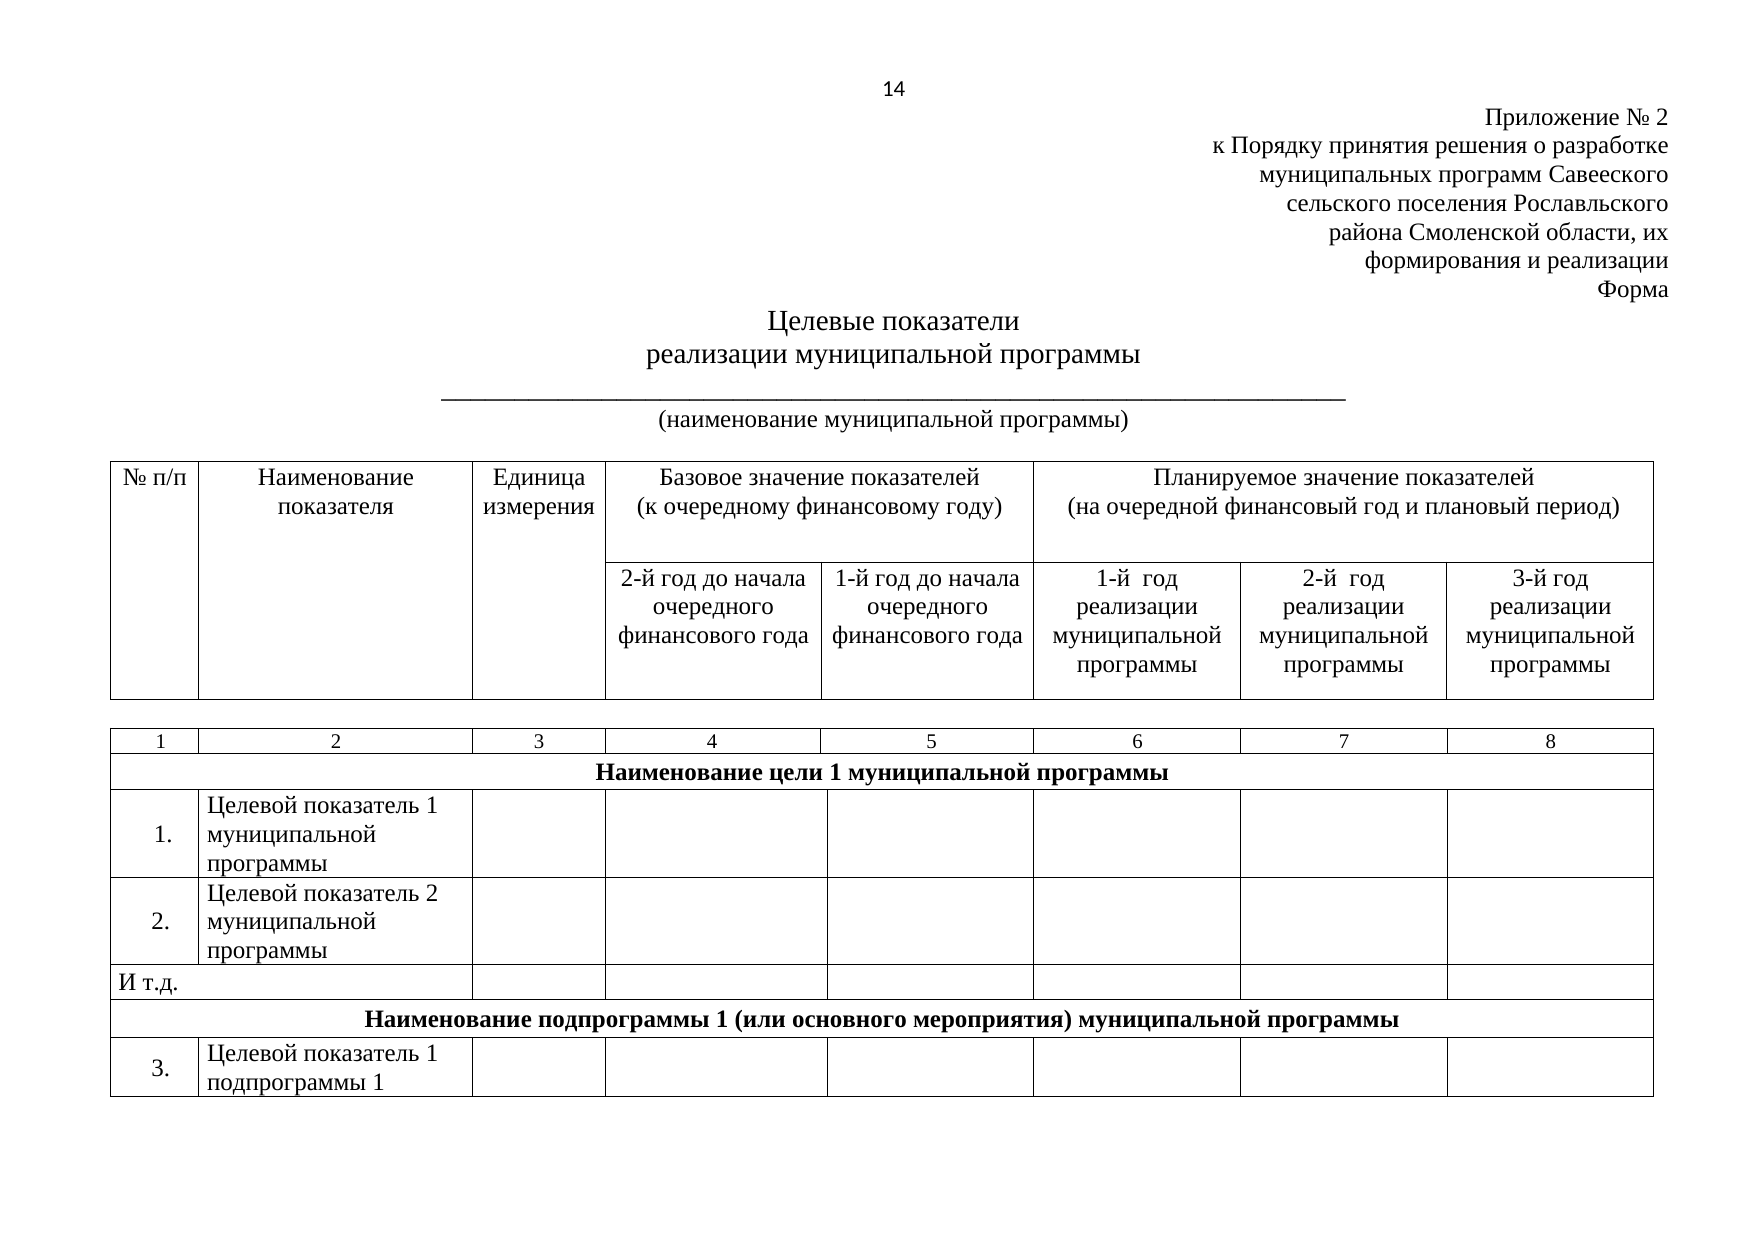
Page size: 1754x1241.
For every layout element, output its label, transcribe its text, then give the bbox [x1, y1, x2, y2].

text (наименование муниципальной программы) [118, 404, 1668, 432]
table_header 2 [199, 729, 472, 753]
table_cell [1448, 790, 1653, 877]
table_header 1 [111, 729, 198, 753]
text к Порядку принятия решения о разработке муниципальных программ Савееского сельского поселения Рославльского района Смоленской области, их формирования и реализации [1211, 131, 1668, 274]
table_cell [473, 878, 605, 964]
table_cell [473, 790, 605, 877]
table_cell [1241, 1038, 1447, 1096]
table_cell Наименование цели 1 муниципальной программы [111, 754, 1653, 789]
table_cell [828, 965, 1033, 998]
table_cell Наименование подпрограммы 1 (или основного мероприятия) муниципальной программы [111, 1000, 1653, 1037]
table_cell [606, 878, 827, 964]
table_cell 2-й год реализации муниципальной программы [1241, 563, 1446, 698]
table_header 3 [473, 729, 605, 753]
table_header 4 [606, 729, 820, 753]
table_header 6 [1034, 729, 1240, 753]
table_cell [1034, 965, 1240, 998]
table_header Единица измерения [473, 462, 605, 698]
table_cell [606, 965, 827, 998]
table_cell И т.д. [111, 965, 472, 998]
table_header Базовое значение показателей (к очередному финансовому году) [606, 462, 1033, 562]
table_cell [1241, 965, 1447, 998]
table_cell Целевой показатель 1 муниципальной программы [199, 790, 472, 877]
table_cell [473, 965, 605, 998]
table_cell [606, 1038, 827, 1096]
table_cell 3-й год реализации муниципальной программы [1447, 563, 1653, 698]
table_header 5 [821, 729, 1033, 753]
table_header № п/п [111, 462, 198, 698]
table_header Планируемое значение показателей (на очередной финансовый год и плановый период) [1034, 462, 1653, 562]
table_cell [1241, 790, 1447, 877]
table_cell [828, 790, 1033, 877]
table_cell [1448, 965, 1653, 998]
table_cell [1448, 878, 1653, 964]
table_cell [1034, 1038, 1240, 1096]
table_cell 2. [111, 878, 198, 964]
table_cell [606, 790, 827, 877]
table_cell 1-й год реализации муниципальной программы [1034, 563, 1240, 698]
text реализации муниципальной программы [118, 337, 1668, 370]
table_cell [473, 1038, 605, 1096]
table_cell 1-й год до начала очередного финансового года [822, 563, 1033, 698]
text Целевые показатели [118, 303, 1668, 337]
table_header Наименование показателя [199, 462, 472, 698]
table_cell [1241, 878, 1447, 964]
table_cell [828, 878, 1033, 964]
table_cell Целевой показатель 2 муниципальной программы [199, 878, 472, 964]
table_cell [828, 1038, 1033, 1096]
table_cell Целевой показатель 1 подпрограммы 1 [199, 1038, 472, 1096]
text Форма [1211, 274, 1668, 303]
table_cell [1034, 790, 1240, 877]
table_cell 2-й год до начала очередного финансового года [606, 563, 821, 698]
text ______________________________________________________________ [118, 370, 1668, 404]
table_cell 3. [111, 1038, 198, 1096]
text Приложение № 2 [1211, 102, 1668, 131]
table_header 8 [1448, 729, 1653, 753]
table_cell [1448, 1038, 1653, 1096]
table_cell [1034, 878, 1240, 964]
table_cell 1. [111, 790, 198, 877]
table_header 7 [1241, 729, 1447, 753]
